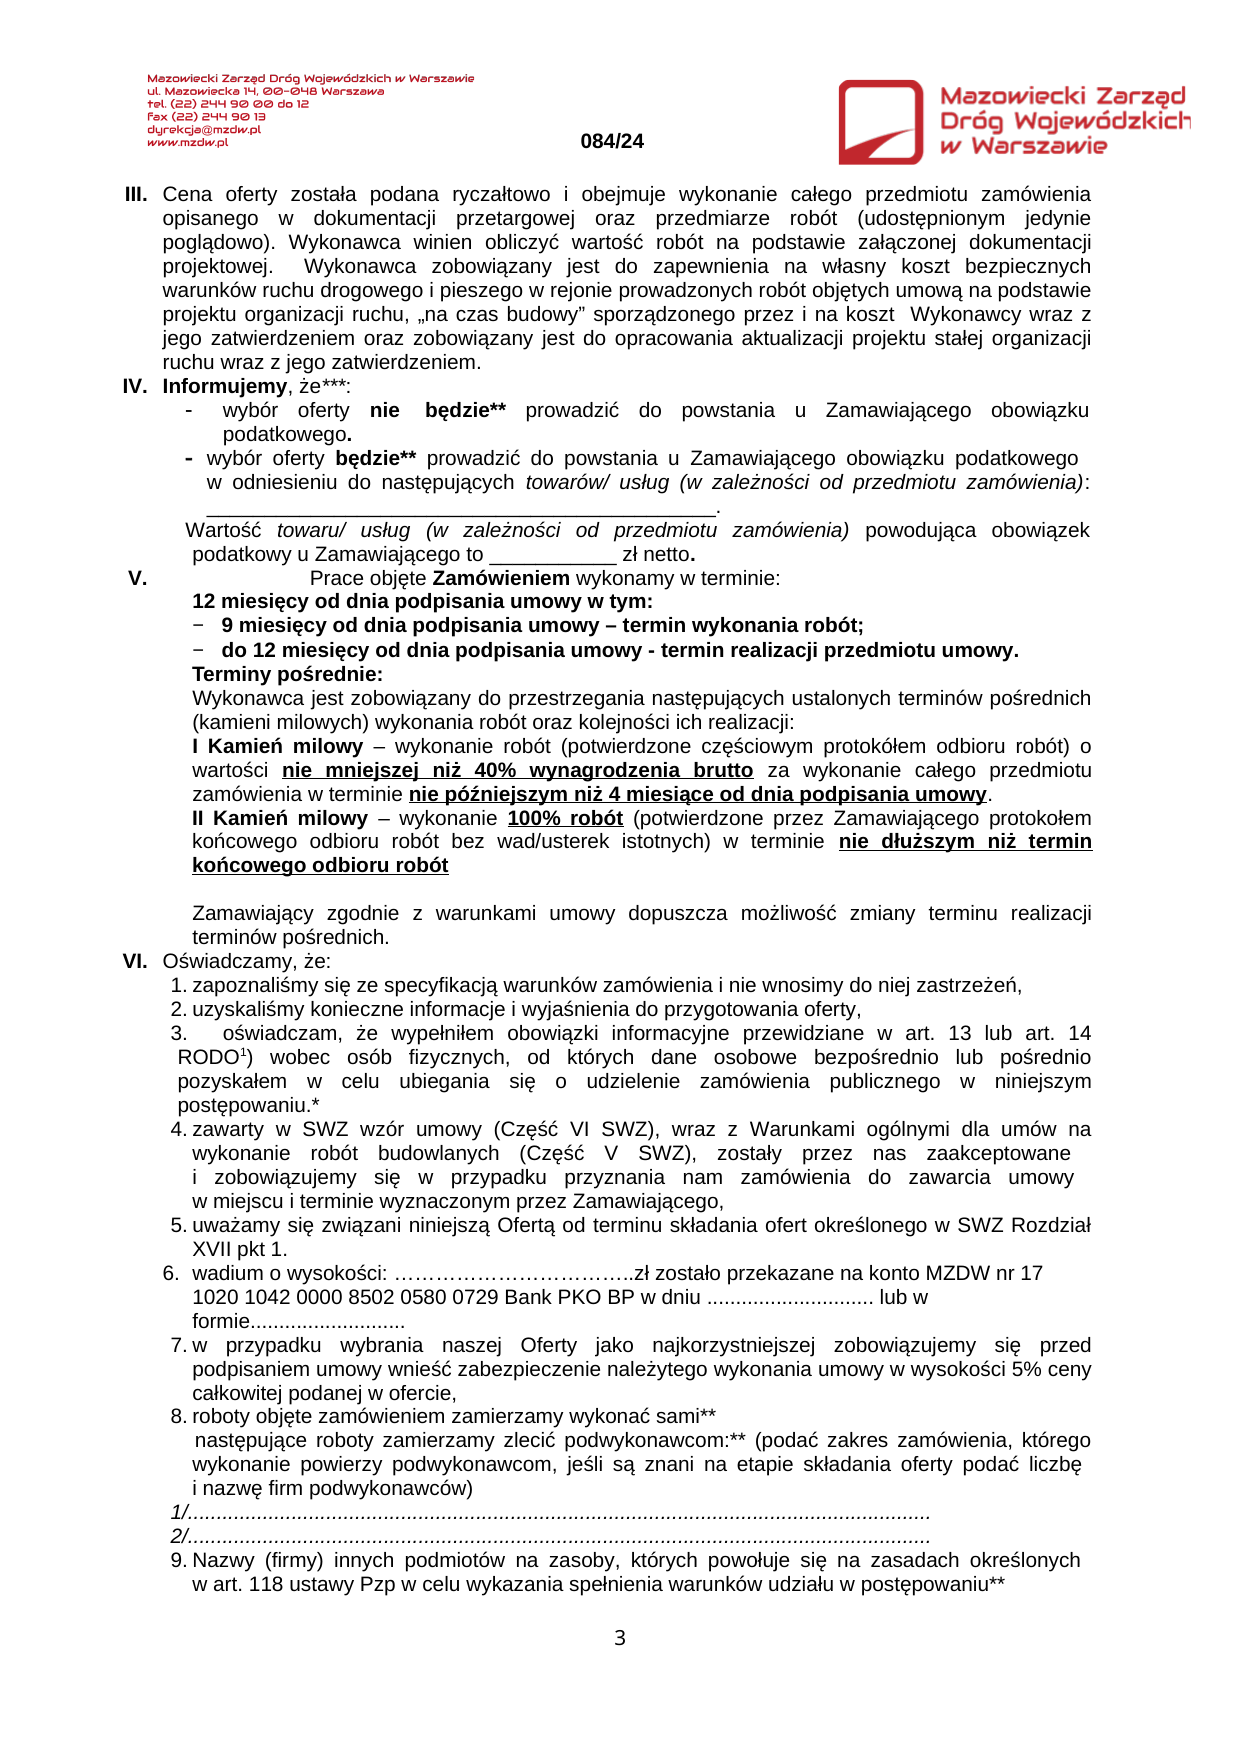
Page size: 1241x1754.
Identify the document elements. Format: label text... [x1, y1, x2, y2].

list uzyskaliśmy konieczne informacje i wyjaśnienia do przygotowania oferty, [170, 997, 1093, 1021]
list Cena oferty została podana ryczałtowo i obejmuje wykonanie całego przedmiotu zamówienia opisanego w dokumentacji przetargowej oraz przedmiarze robót (udostępnionym jedynie poglądowo). Wykonawca winien obliczyć wartość robót na podstawie załączonej dokumentacji projektowej. Wykonawca zobowiązany jest do zapewnienia na własny koszt bezpiecznych warunków ruchu drogowego i pieszego w rejonie prowadzonych robót objętych umową na podstawie projektu organizacji ruchu, „na czas budowy” sporządzonego przez i na koszt Wykonawcy wraz z jego zatwierdzeniem oraz zobowiązany jest do opracowania aktualizacji projektu stałej organizacji ruchu wraz z jego zatwierdzeniem. [148, 182, 1093, 373]
text Wykonawca jest zobowiązany do przestrzegania następujących ustalonych terminów pośrednich (kamieni milowych) wykonania robót oraz kolejności ich realizacji: [192, 686, 1093, 733]
list roboty objęte zamówieniem zamierzamy wykonać sami** [170, 1404, 1093, 1428]
list uważamy się związani niniejszą Ofertą od terminu składania ofert określonego w SWZ Rozdział XVII pkt 1. [170, 1213, 1093, 1261]
list wybór oferty nie będzie** prowadzić do powstania u Zamawiającego obowiązku podatkowego. [185, 397, 1090, 446]
list Prace objęte Zamówieniem wykonamy w terminie: [148, 565, 1090, 589]
text Zamawiający zgodnie z warunkami umowy dopuszcza możliwość zmiany terminu realizacji terminów pośrednich. [192, 901, 1093, 949]
list Oświadczamy, że: [148, 949, 1090, 973]
picture [147, 73, 475, 149]
text Terminy pośrednie: [192, 662, 1093, 686]
list do 12 miesięcy od dnia podpisania umowy - termin realizacji przedmiotu umowy. [192, 637, 1090, 662]
text II Kamień milowy – wykonanie 100% robót (potwierdzone przez Zamawiającego protokołem końcowego odbioru robót bez wad/usterek istotnych) w terminie nie dłuższym niż termin końcowego odbioru robót [192, 805, 1093, 877]
list zapoznaliśmy się ze specyfikacją warunków zamówienia i nie wnosimy do niej zastrzeżeń, [170, 973, 1093, 997]
list wybór oferty będzie** prowadzić do powstania u Zamawiającego obowiązku podatkowego w odniesieniu do następujących towarów/ usług (w zależności od przedmiotu zamówienia): ____________________________________________. [185, 446, 1090, 517]
text Wartość towaru/ usług (w zależności od przedmiotu zamówienia) powodująca obowiązek podatkowy u Zamawiającego to ___________ zł netto. [185, 517, 1090, 565]
list Informujemy, że***: [148, 373, 1093, 397]
list następujące roboty zamierzamy zlecić podwykonawcom:** (podać zakres zamówienia, którego wykonanie powierzy podwykonawcom, jeśli są znani na etapie składania oferty podać liczbę i nazwę firm podwykonawców) [177, 1428, 1093, 1500]
list 1/................................................................................................................................. [170, 1500, 1093, 1524]
list oświadczam, że wypełniłem obowiązki informacyjne przewidziane w art. 13 lub art. 14 RODO1) wobec osób fizycznych, od których dane osobowe bezpośrednio lub pośrednio pozyskałem w celu ubiegania się o udzielenie zamówienia publicznego w niniejszym postępowaniu.* [170, 1021, 1093, 1117]
list wadium o wysokości: ……………………………..zł zostało przekazane na konto MZDW nr 17 1020 1042 0000 8502 0580 0729 Bank PKO BP w dniu ............................. lub w formie........................... [162, 1261, 1093, 1332]
list zawarty w SWZ wzór umowy (Część VI SWZ), wraz z Warunkami ogólnymi dla umów na wykonanie robót budowlanych (Część V SWZ), zostały przez nas zaakceptowane i zobowiązujemy się w przypadku przyznania nam zamówienia do zawarcia umowy w miejscu i terminie wyznaczonym przez Zamawiającego, [170, 1117, 1093, 1213]
list 2/................................................................................................................................. [170, 1524, 1093, 1548]
list w przypadku wybrania naszej Oferty jako najkorzystniejszej zobowiązujemy się przed podpisaniem umowy wnieść zabezpieczenie należytego wykonania umowy w wysokości 5% ceny całkowitej podanej w ofercie, [170, 1332, 1093, 1404]
list 9 miesięcy od dnia podpisania umowy – termin wykonania robót; [192, 613, 1090, 637]
list Nazwy (firmy) innych podmiotów na zasoby, których powołuje się na zasadach określonych w art. 118 ustawy Pzp w celu wykazania spełnienia warunków udziału w postępowaniu** [170, 1548, 1093, 1596]
text 12 miesięcy od dnia podpisania umowy w tym: [192, 589, 1090, 613]
text I Kamień milowy – wykonanie robót (potwierdzone częściowym protokółem odbioru robót) o wartości nie mniejszej niż 40% wynagrodzenia brutto za wykonanie całego przedmiotu zamówienia w terminie nie późniejszym niż 4 miesiące od dnia podpisania umowy. [192, 733, 1093, 805]
picture [837, 79, 1191, 164]
